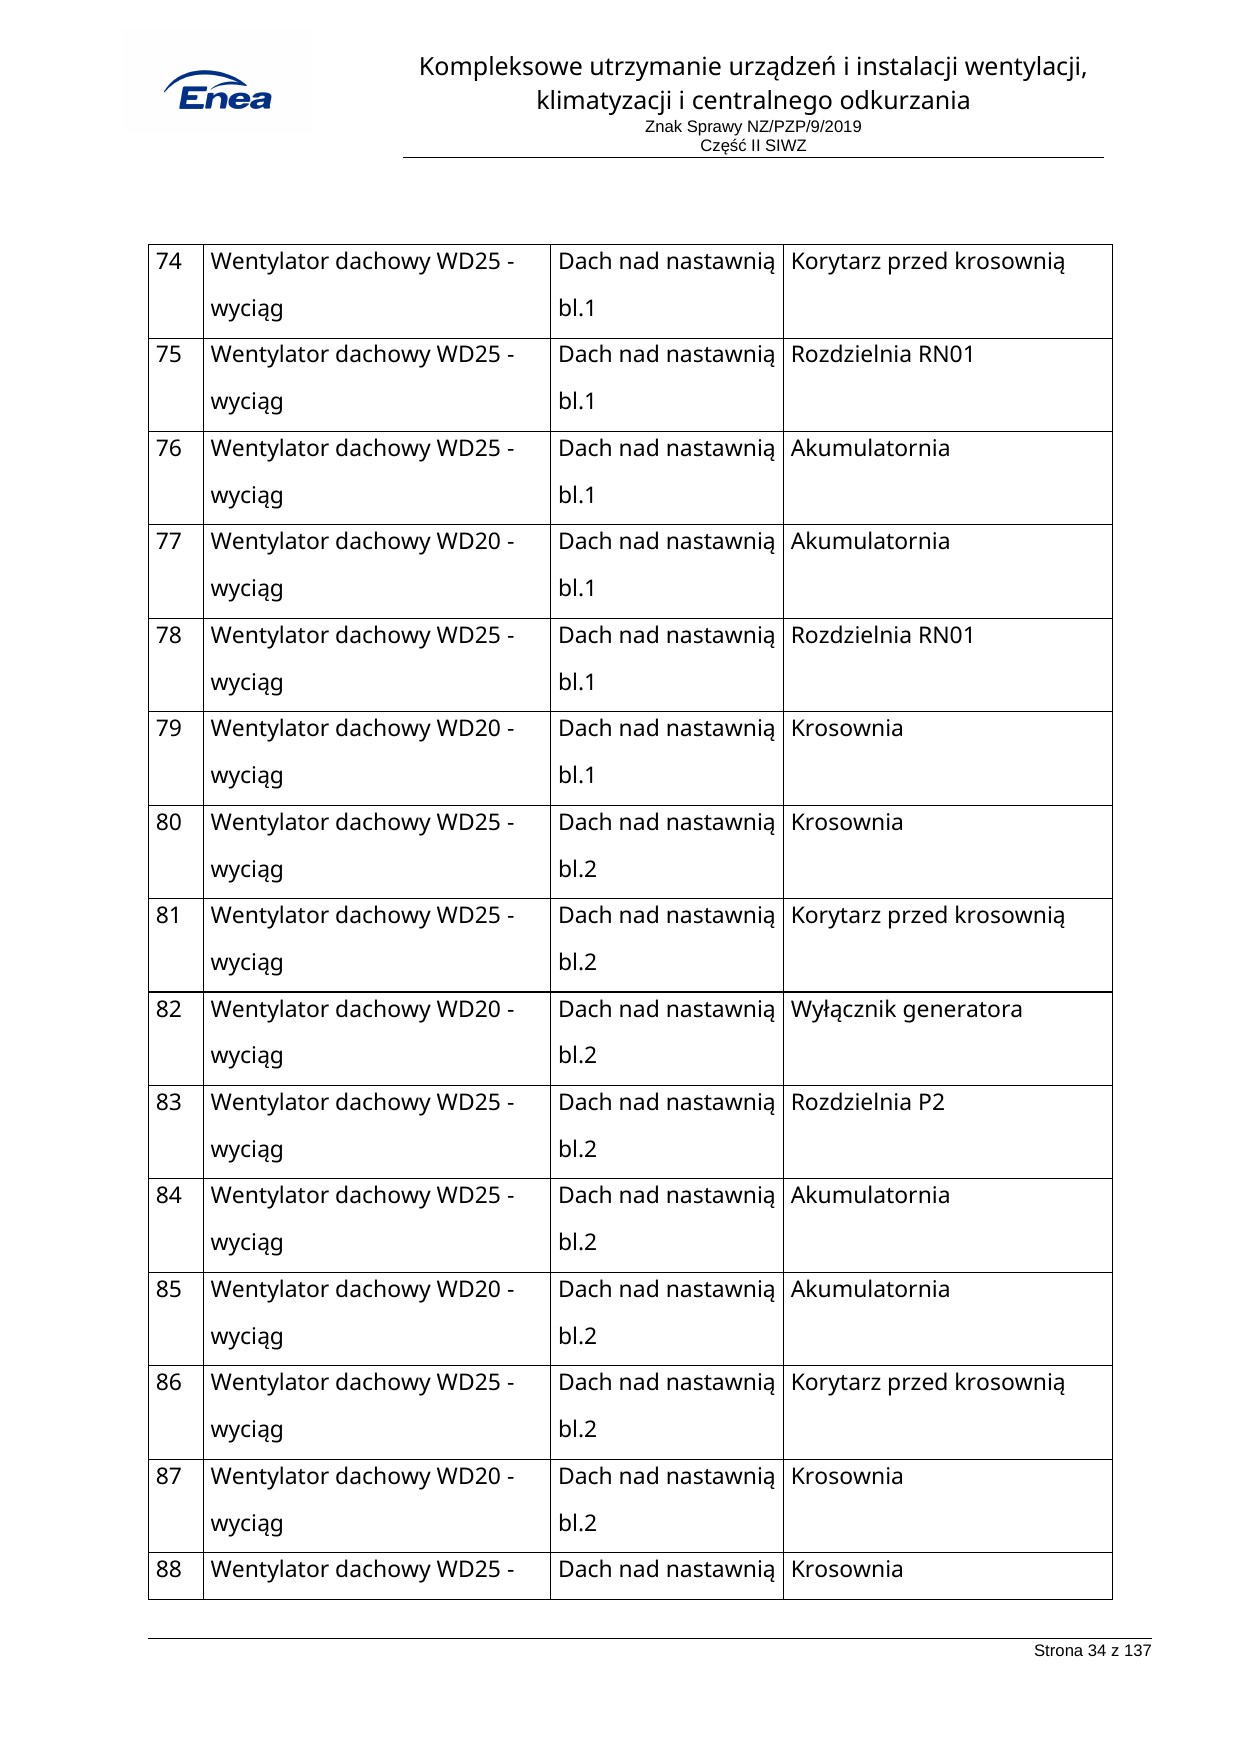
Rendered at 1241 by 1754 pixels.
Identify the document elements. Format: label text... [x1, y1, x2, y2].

table_cell Wentylator dachowy WD20 - wyciąg [204, 525, 550, 618]
table_cell 83 [149, 1086, 203, 1178]
table_cell Akumulatornia [784, 1273, 1112, 1365]
table_cell Dach nad nastawnią bl.1 [551, 712, 783, 804]
table_cell Dach nad nastawnią bl.1 [551, 525, 783, 618]
table_cell Wentylator dachowy WD25 - wyciąg [204, 339, 550, 431]
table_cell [204, 1553, 550, 1599]
table_cell 78 [149, 619, 203, 711]
table_cell 79 [149, 712, 203, 804]
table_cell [551, 245, 783, 337]
table_cell Dach nad nastawnią bl.1 [551, 619, 783, 711]
table_cell Akumulatornia [784, 432, 1112, 524]
table_cell 87 [149, 1460, 203, 1552]
table_cell Wentylator dachowy WD25 - wyciąg [204, 1179, 550, 1272]
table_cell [551, 1553, 783, 1599]
table_cell Krosownia [784, 1553, 1112, 1599]
table_cell Dach nad nastawnią bl.2 [551, 1273, 783, 1365]
table_cell Wentylator dachowy WD25 - wyciąg [204, 619, 550, 711]
table_cell Korytarz przed krosownią [784, 1366, 1112, 1459]
table_cell Wentylator dachowy WD25 - wyciąg [204, 1086, 550, 1178]
table_cell 84 [149, 1179, 203, 1272]
table_cell Dach nad nastawnią bl.1 [551, 432, 783, 524]
table_cell 88 [149, 1553, 203, 1599]
picture [122, 28, 314, 134]
table_cell 74 [149, 245, 203, 337]
table_cell 86 [149, 1366, 203, 1459]
table_cell Wentylator dachowy WD20 - wyciąg [204, 993, 550, 1085]
table_cell Rozdzielnia RN01 [784, 619, 1112, 711]
table_cell Rozdzielnia P2 [784, 1086, 1112, 1178]
table_cell Korytarz przed krosownią [784, 899, 1112, 991]
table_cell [204, 245, 550, 337]
table_cell Wentylator dachowy WD25 - wyciąg [204, 1366, 550, 1459]
table_cell Dach nad nastawnią bl.2 [551, 806, 783, 898]
table_cell Dach nad nastawnią bl.2 [551, 899, 783, 991]
table_cell Krosownia [784, 806, 1112, 898]
table_cell Wyłącznik generatora [784, 993, 1112, 1085]
table_cell Rozdzielnia RN01 [784, 339, 1112, 431]
table_cell 80 [149, 806, 203, 898]
table_cell Akumulatornia [784, 525, 1112, 618]
table_cell Akumulatornia [784, 1179, 1112, 1272]
table_cell 82 [149, 993, 203, 1085]
table_cell Dach nad nastawnią bl.2 [551, 1460, 783, 1552]
table_cell Dach nad nastawnią bl.2 [551, 1366, 783, 1459]
table_cell Wentylator dachowy WD20 - wyciąg [204, 1460, 550, 1552]
table_cell Krosownia [784, 712, 1112, 804]
table_cell Dach nad nastawnią bl.1 [551, 339, 783, 431]
table_cell Wentylator dachowy WD20 - wyciąg [204, 712, 550, 804]
table_cell Korytarz przed krosownią [784, 245, 1112, 337]
table_cell Dach nad nastawnią bl.2 [551, 1086, 783, 1178]
table_cell 76 [149, 432, 203, 524]
table_cell 85 [149, 1273, 203, 1365]
table_cell Dach nad nastawnią bl.2 [551, 993, 783, 1085]
table_cell Dach nad nastawnią bl.2 [551, 1179, 783, 1272]
table_cell 77 [149, 525, 203, 618]
table_cell Wentylator dachowy WD25 - wyciąg [204, 806, 550, 898]
table_cell 75 [149, 339, 203, 431]
table_cell Wentylator dachowy WD25 - wyciąg [204, 432, 550, 524]
table_cell Wentylator dachowy WD20 - wyciąg [204, 1273, 550, 1365]
table_cell Wentylator dachowy WD25 - wyciąg [204, 899, 550, 991]
table_cell 81 [149, 899, 203, 991]
table_cell Krosownia [784, 1460, 1112, 1552]
